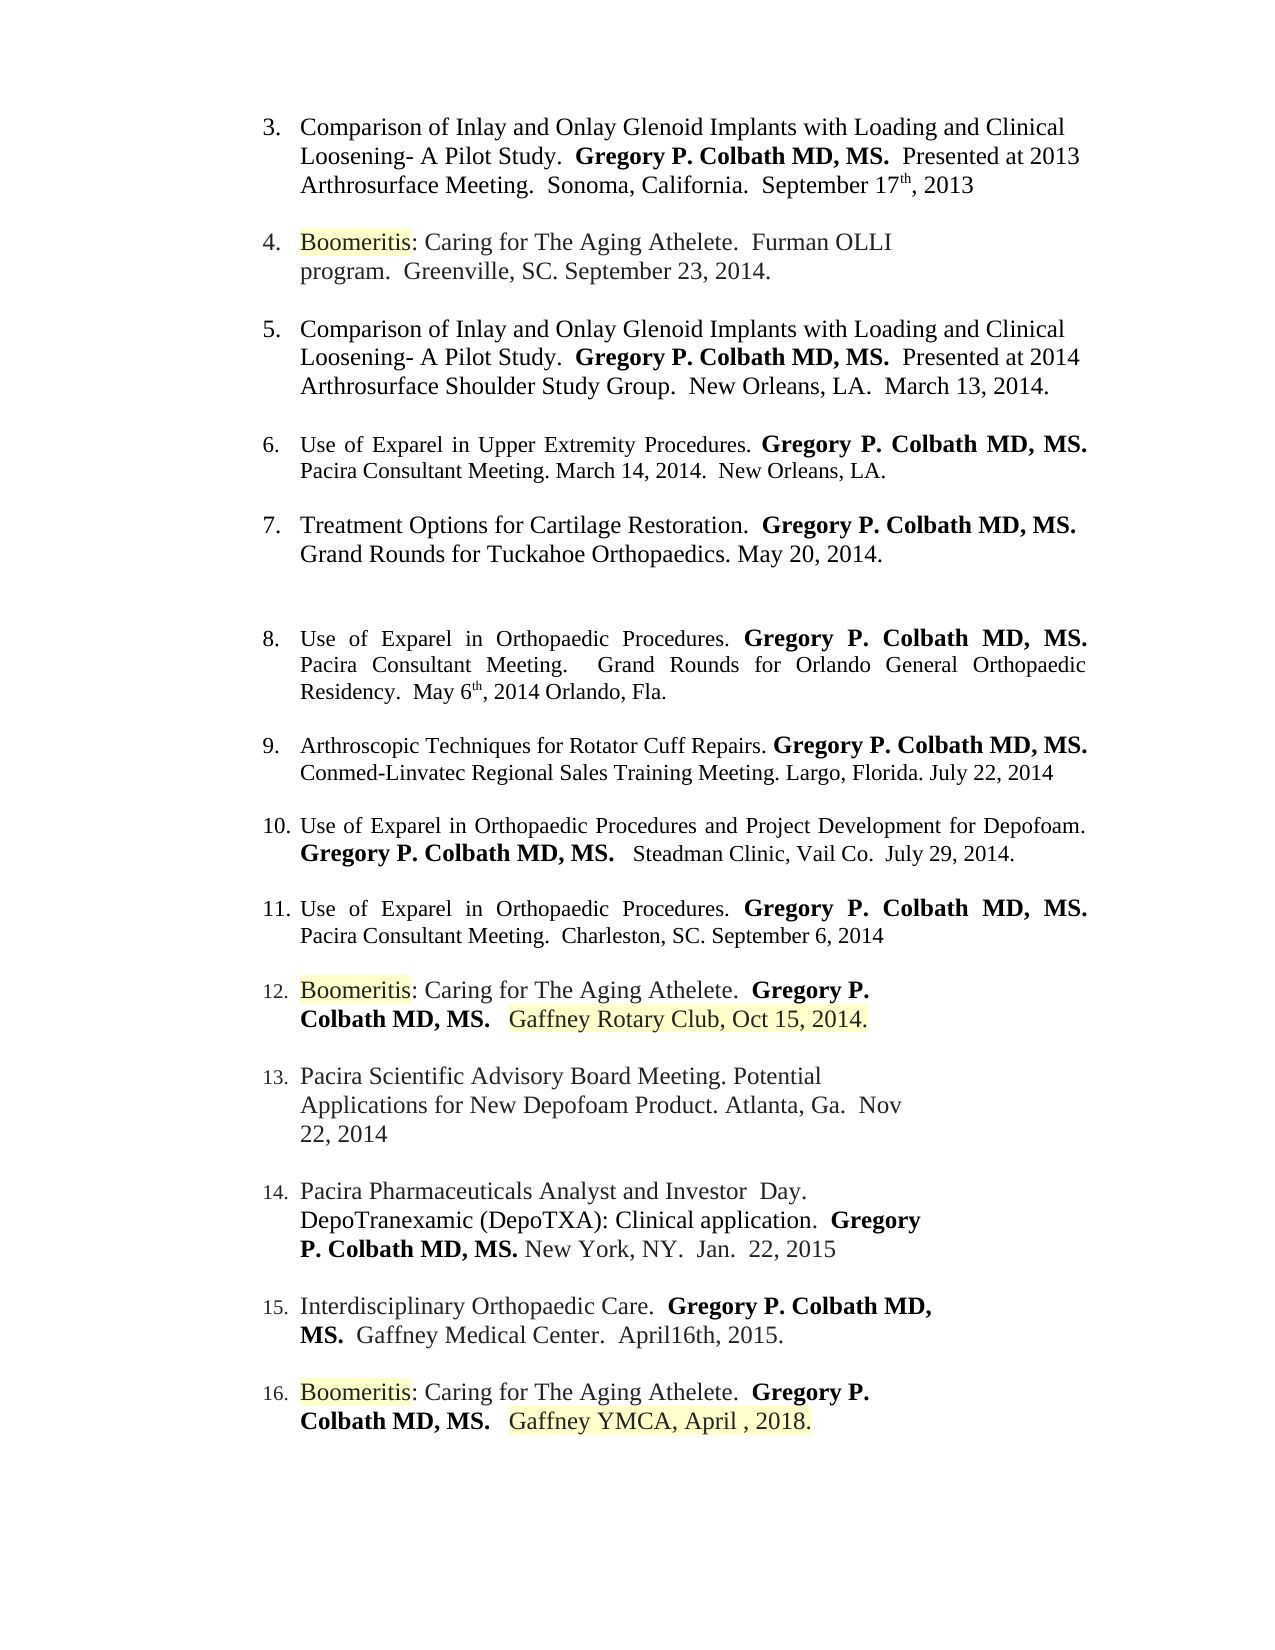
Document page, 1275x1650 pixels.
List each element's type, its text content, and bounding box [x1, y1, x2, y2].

list Arthroscopic Techniques for Rotator Cuff Repairs. Gregory P. Colbath MD, MS. Conmed-Linvatec Regional Sales Training Meeting. Largo, Florida. July 22, 2014 [262, 731, 1087, 786]
list Pacira Pharmaceuticals Analyst and Investor Day. DepoTranexamic (DepoTXA): Clinical application. Gregory P. Colbath MD, MS. New York, NY. Jan. 22, 2015 [262, 1176, 937, 1262]
list Boomeritis: Caring for The Aging Athelete. Gregory P. Colbath MD, MS. Gaffney YMCA, April , 2018. [262, 1377, 937, 1435]
list Treatment Options for Cartilage Restoration. Gregory P. Colbath MD, MS. Grand Rounds for Tuckahoe Orthopaedics. May 20, 2014. [262, 510, 1087, 568]
list Boomeritis: Caring for The Aging Athelete. Gregory P. Colbath MD, MS. Gaffney Rotary Club, Oct 15, 2014. [262, 975, 937, 1032]
list Pacira Scientific Advisory Board Meeting. Potential Applications for New Depofoam Product. Atlanta, Ga. Nov 22, 2014 [262, 1061, 937, 1147]
list Use of Exparel in Upper Extremity Procedures. Gregory P. Colbath MD, MS. Pacira Consultant Meeting. March 14, 2014. New Orleans, LA. [262, 429, 1087, 484]
list Interdisciplinary Orthopaedic Care. Gregory P. Colbath MD, MS. Gaffney Medical Center. April16th, 2015. [262, 1291, 937, 1349]
list Comparison of Inlay and Onlay Glenoid Implants with Loading and Clinical Loosening- A Pilot Study. Gregory P. Colbath MD, MS. Presented at 2013 Arthrosurface Meeting. Sonoma, California. September 17th, 2013 [262, 112, 1087, 199]
list Boomeritis: Caring for The Aging Athelete. Furman OLLI program. Greenville, SC. September 23, 2014. [262, 227, 937, 285]
list Use of Exparel in Orthopaedic Procedures. Gregory P. Colbath MD, MS. Pacira Consultant Meeting. Grand Rounds for Orlando General Orthopaedic Residency. May 6th, 2014 Orlando, Fla. [262, 623, 1087, 704]
list Use of Exparel in Orthopaedic Procedures. Gregory P. Colbath MD, MS. Pacira Consultant Meeting. Charleston, SC. September 6, 2014 [262, 893, 1087, 949]
list Comparison of Inlay and Onlay Glenoid Implants with Loading and Clinical Loosening- A Pilot Study. Gregory P. Colbath MD, MS. Presented at 2014 Arthrosurface Shoulder Study Group. New Orleans, LA. March 13, 2014. [262, 314, 1087, 400]
list Use of Exparel in Orthopaedic Procedures and Project Development for Depofoam. Gregory P. Colbath MD, MS. Steadman Clinic, Vail Co. July 29, 2014. [262, 812, 1087, 867]
